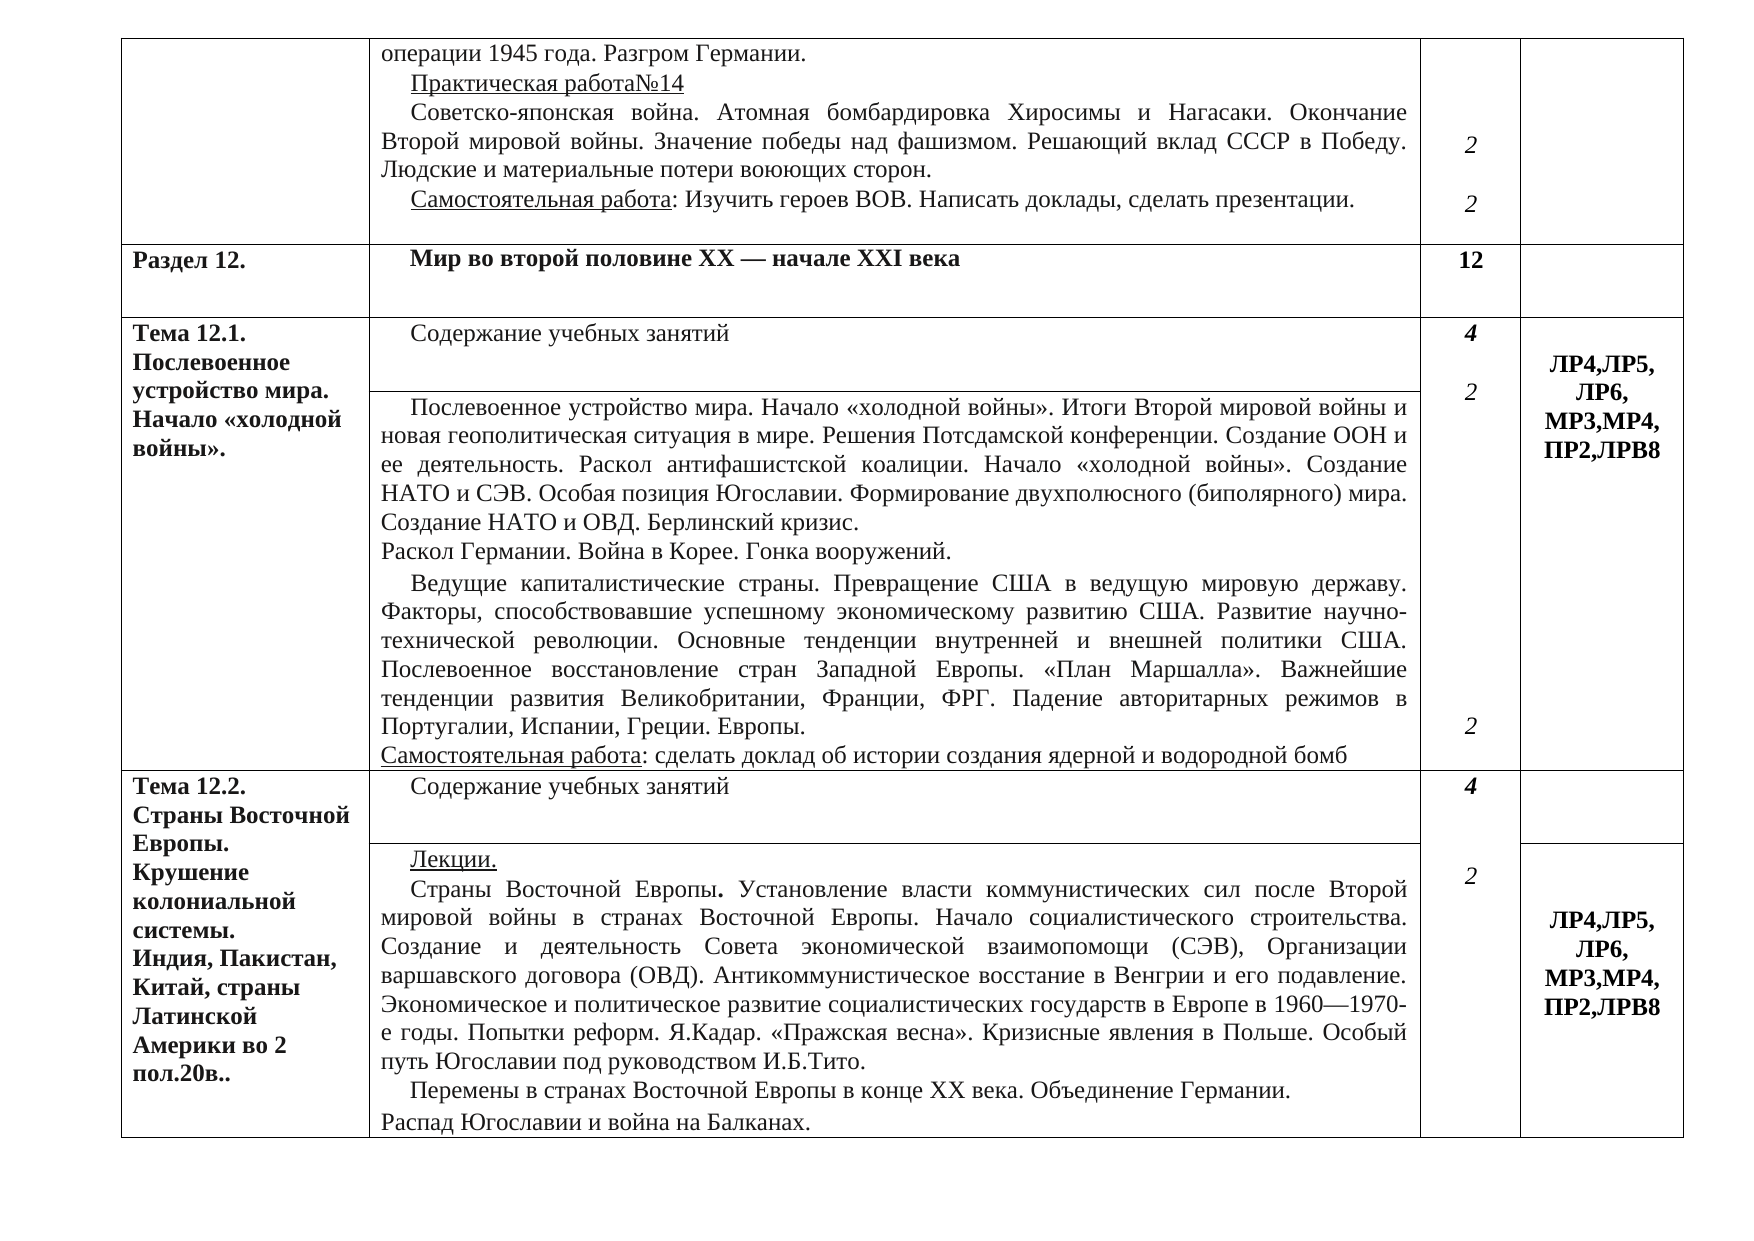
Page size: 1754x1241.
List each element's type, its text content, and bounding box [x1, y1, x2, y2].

table_cell [1521, 771, 1683, 843]
table_cell [1521, 245, 1683, 317]
table_cell Тема 12.2. Страны Восточной Европы. Крушение колониальной системы. Индия, Пакистан, Китай, страны Латинской Америки во 2 пол.20в.. [122, 771, 369, 1137]
table_cell ЛР4,ЛР5, ЛР6, МР3,МР4, ПР2,ЛРВ8 [1521, 318, 1683, 770]
table_cell Содержание учебных занятий [370, 771, 1420, 843]
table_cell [1521, 844, 1683, 1137]
table_cell 4 2 2 [1421, 771, 1520, 1137]
table_cell Раздел 12. [122, 245, 369, 317]
table_cell Послевоенное устройство мира. Начало «холодной войны». Итоги Второй мировой войны и новая геополитическая ситуация в мире. Решения Потсдамской конференции. Создание ООН и ее деятельность. Раскол антифашистской коалиции. Начало «холодной войны». Создание НАТО и СЭВ. Особая позиция Югославии. Формирование двухполюсного (биполярного) мира. Создание НАТО и ОВД. Берлинский кризис. Раскол Германии. Война в Корее. Гонка вооружений. Ведущие капиталистические страны. Превращение США в ведущую мировую державу. Факторы, способствовавшие успешному экономическому развитию США. Развитие научно-технической революции. Основные тенденции внутренней и внешней политики США. Послевоенное восстановление стран Западной Европы. «План Маршалла». Важнейшие тенденции развития Великобритании, Франции, ФРГ. Падение авторитарных режимов в Португалии, Испании, Греции. Европы. Самостоятельная работа: сделать доклад об истории создания ядерной и водородной бомб [370, 392, 1420, 770]
table_cell 12 [1421, 245, 1520, 317]
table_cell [370, 39, 1420, 244]
table_cell 4 2 2 [1421, 318, 1520, 770]
table_cell Содержание учебных занятий [370, 318, 1420, 391]
table_cell Мир во второй половине ХХ — начале ХХI века [370, 245, 1420, 317]
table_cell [370, 844, 1420, 1137]
table_cell Тема 12.1. Послевоенное устройство мира. Начало «холодной войны». [122, 318, 369, 770]
